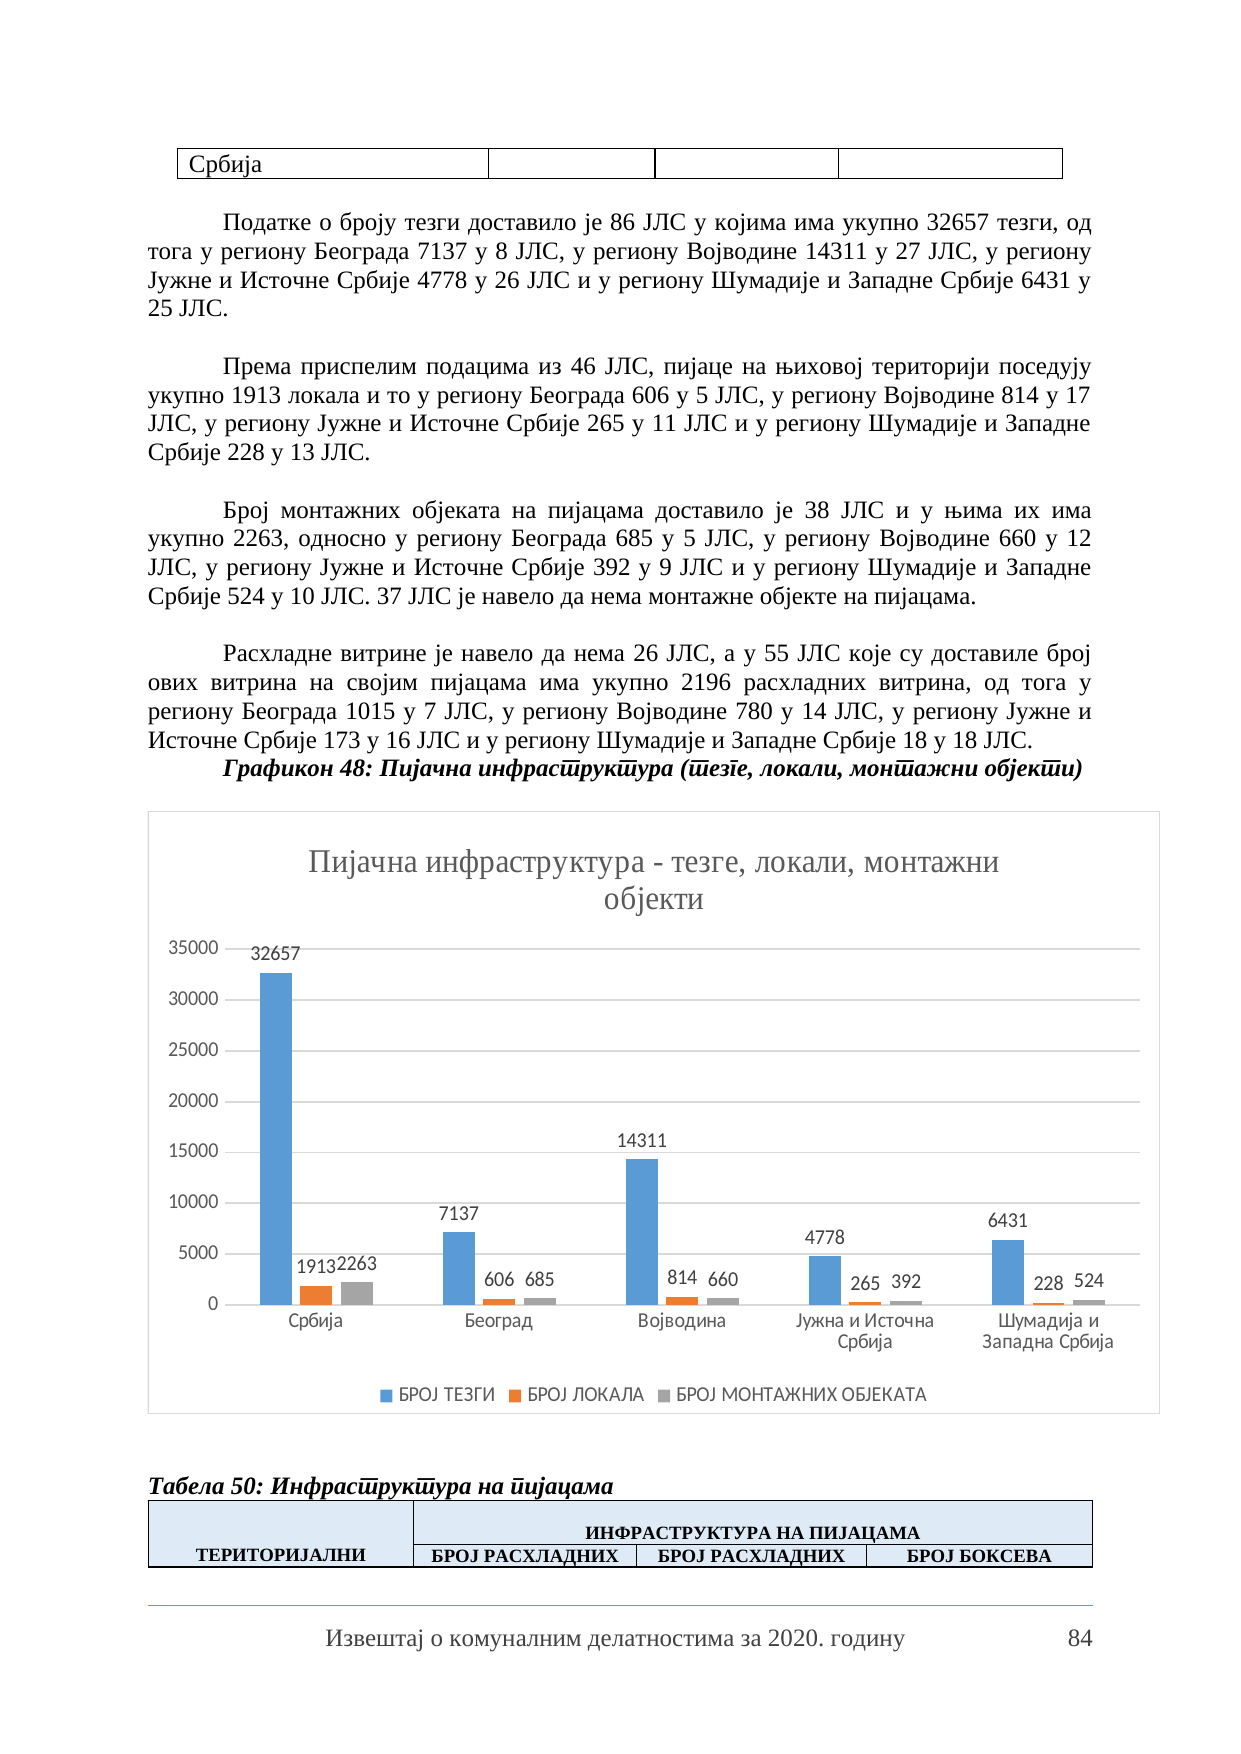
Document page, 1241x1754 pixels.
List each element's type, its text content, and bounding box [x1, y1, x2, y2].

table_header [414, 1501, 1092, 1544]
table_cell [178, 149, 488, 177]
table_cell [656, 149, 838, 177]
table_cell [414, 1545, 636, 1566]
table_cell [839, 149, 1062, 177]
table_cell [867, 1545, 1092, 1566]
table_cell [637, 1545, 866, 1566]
text Податке о броју тезги доставило је 86 ЈЛС у којима има укупно 32657 тезги, од тога у региону Београда 7137 у 8 ЈЛС, у региону Војводине 14311 у 27 ЈЛС, у региону Јужне и Источне Србије 4778 у 26 ЈЛС и у региону Шумадије и Западне Србије 6431 у 25 ЈЛС. [148, 207, 1093, 322]
text Број монтажних објеката на пијацама доставило је 38 ЈЛС и у њима их има укупно 2263, односно у региону Београда 685 у 5 ЈЛС, у региону Војводине 660 у 12 ЈЛС, у региону Јужне и Источне Србије 392 у 9 ЈЛС и у региону Шумадије и Западне Србије 524 у 10 ЈЛС. 37 ЈЛС је навело да нема монтажне објекте на пијацама. [148, 495, 1093, 610]
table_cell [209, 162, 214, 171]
text Према приспелим подацима из 46 ЈЛС, пијаце на њиховој територији поседују укупно 1913 локала и то у региону Београда 606 у 5 ЈЛС, у региону Војводине 814 у 17 ЈЛС, у региону Јужне и Источне Србије 265 у 11 ЈЛС и у региону Шумадије и Западне Србије 228 у 13 ЈЛС. [148, 351, 1093, 466]
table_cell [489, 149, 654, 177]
text Графикон 48: Пијачна инфраструктура (тезге, локали, монтажни објекти) [223, 753, 1093, 782]
text Расхладне витрине је навело да нема 26 ЈЛС, а у 55 ЈЛС које су доставиле број ових витрина на својим пијацама има укупно 2196 расхладних витрина, од тога у региону Београда 1015 у 7 ЈЛС, у региону Војводине 780 у 14 ЈЛС, у региону Јужне и Источне Србије 173 у 16 ЈЛС и у региону Шумадије и Западне Србије 18 у 18 ЈЛС. [148, 638, 1093, 753]
text Табела 50: Инфраструктура на пијацама [148, 1471, 1093, 1500]
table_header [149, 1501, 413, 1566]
